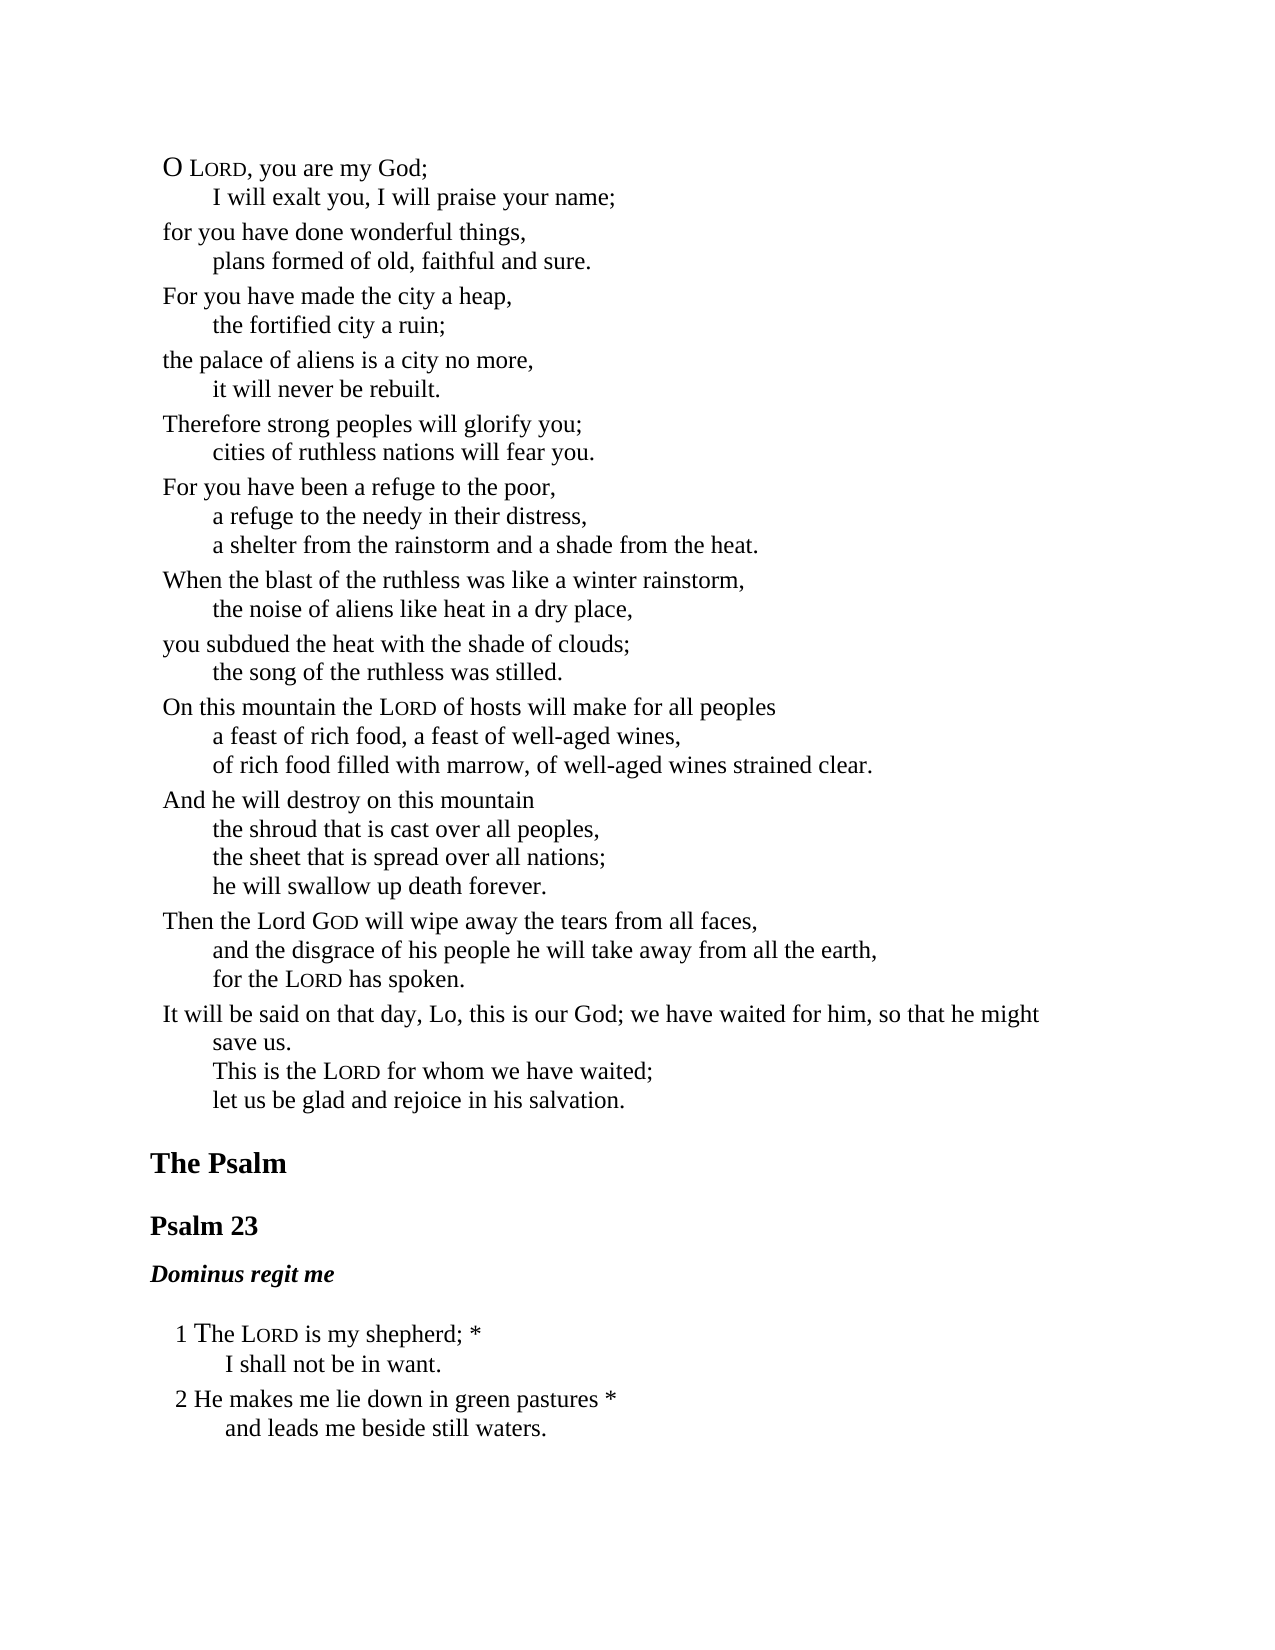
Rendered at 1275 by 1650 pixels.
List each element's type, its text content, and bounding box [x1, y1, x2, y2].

text When the blast of the ruthless was like a winter rainstorm, the noise of aliens like heat in a dry place, [162, 565, 1075, 622]
text Dominus regit me [150, 1259, 1125, 1287]
text you subdued the heat with the shade of clouds; the song of the ruthless was stilled. [162, 629, 1075, 686]
text The Psalm [150, 1145, 1125, 1179]
text For you have been a refuge to the poor, a refuge to the needy in their distress, a shelter from the rainstorm and a shade from the heat. [162, 472, 1075, 559]
text It will be said on that day, Lo, this is our God; we have waited for him, so that he might save us. This is the Lord for whom we have waited; let us be glad and rejoice in his salvation. [162, 999, 1075, 1114]
text For you have made the city a heap, the fortified city a ruin; [162, 281, 1075, 339]
text 1 The Lord is my shepherd; * I shall not be in want. [175, 1317, 1075, 1378]
text for you have done wonderful things, plans formed of old, faithful and sure. [162, 217, 1075, 275]
text Therefore strong peoples will glorify you; cities of ruthless nations will fear you. [162, 409, 1075, 466]
text the palace of aliens is a city no more, it will never be rebuilt. [162, 345, 1075, 402]
text And he will destroy on this mountain the shroud that is cast over all peoples, the sheet that is spread over all nations; he will swallow up death forever. [162, 785, 1075, 900]
text On this mountain the Lord of hosts will make for all peoples a feast of rich food, a feast of well-aged wines, of rich food filled with marrow, of well-aged wines strained clear. [162, 692, 1075, 779]
text O Lord, you are my God; I will exalt you, I will praise your name; [162, 150, 1075, 211]
text Then the Lord God will wipe away the tears from all faces, and the disgrace of his people he will take away from all the earth, for the Lord has spoken. [162, 906, 1075, 992]
text 2 He makes me lie down in green pastures * and leads me beside still waters. [175, 1384, 1075, 1441]
text Psalm 23 [150, 1209, 1125, 1241]
